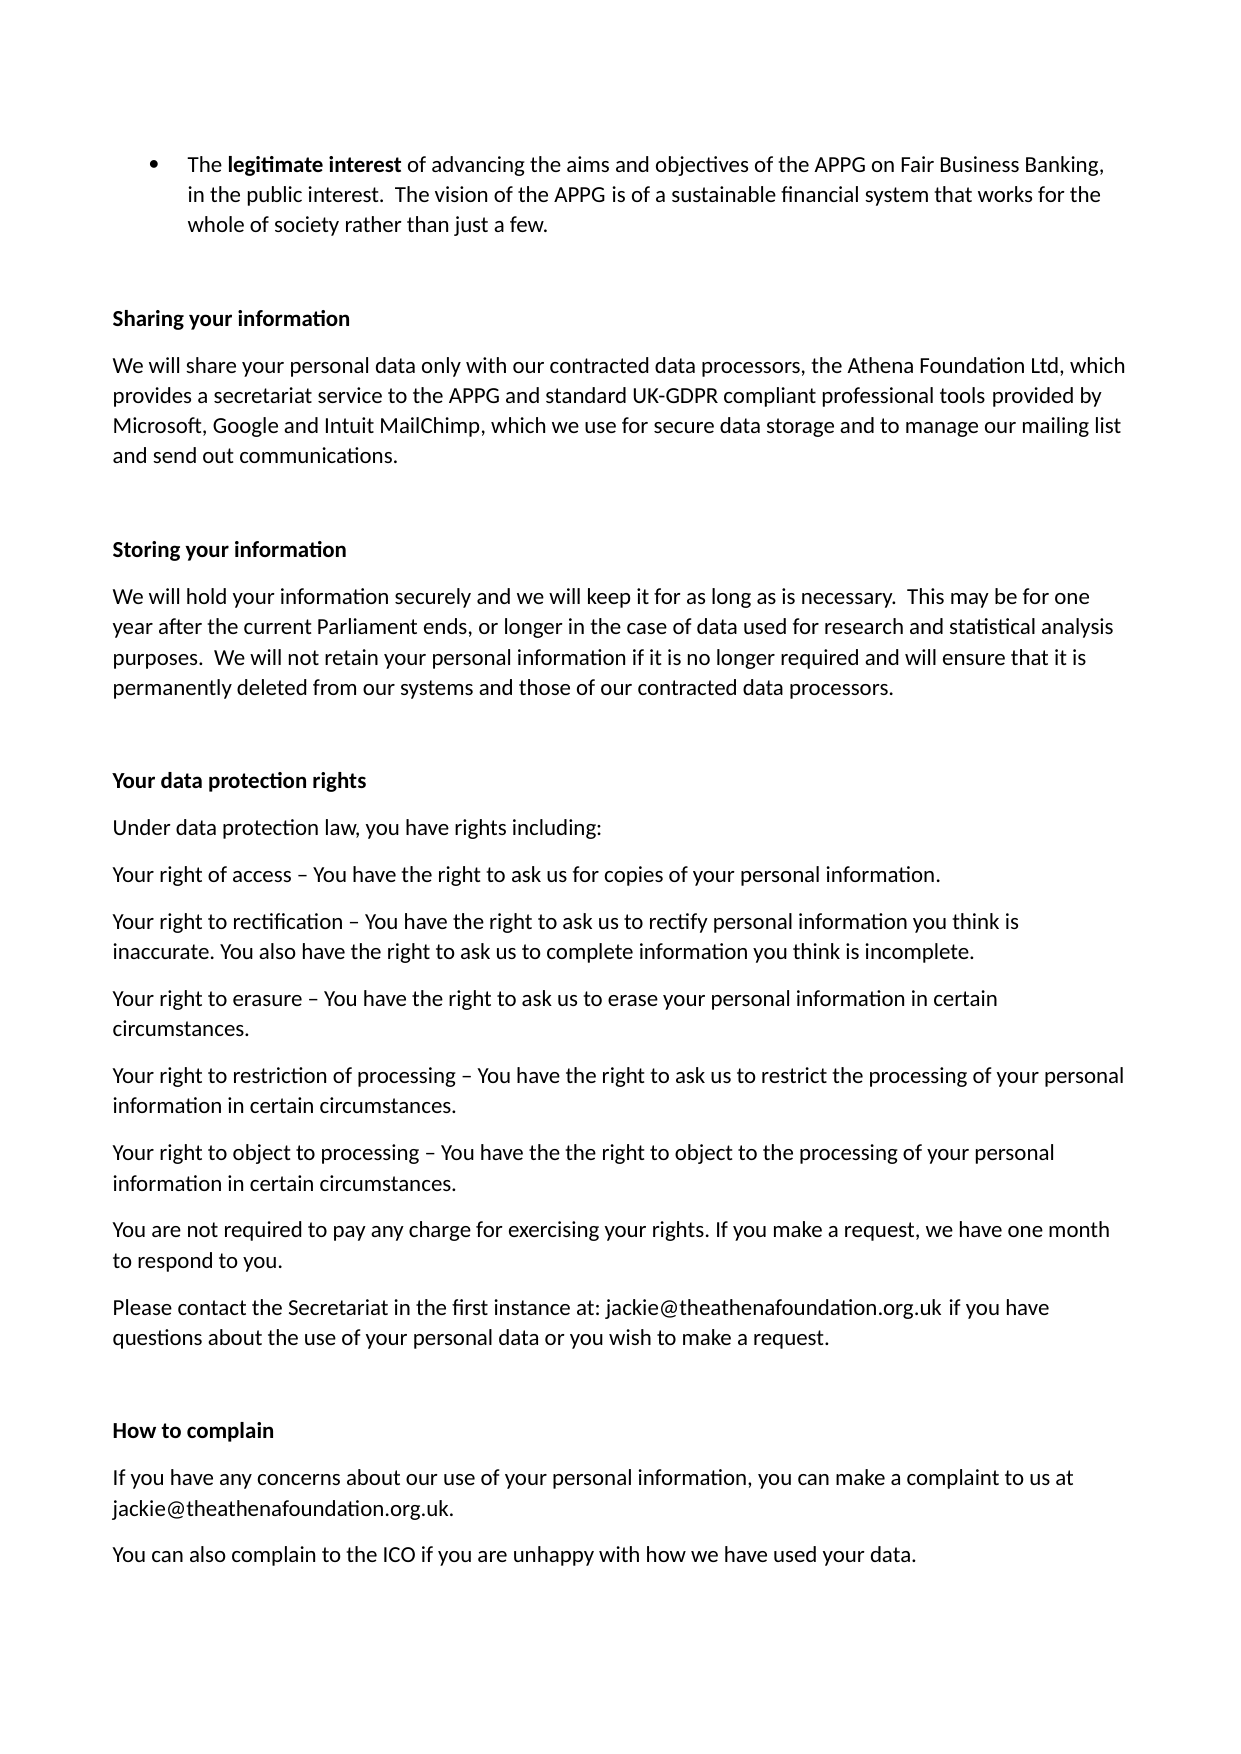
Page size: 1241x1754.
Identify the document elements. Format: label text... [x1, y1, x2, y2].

text How to complain [112, 1417, 1128, 1445]
text Your right to rectification – You have the right to ask us to rectify personal information you think is inaccurate. You also have the right to ask us to complete information you think is incomplete. [112, 907, 1128, 966]
text We will hold your information securely and we will keep it for as long as is necessary. This may be for one year after the current Parliament ends, or longer in the case of data used for research and statistical analysis purposes. We will not retain your personal information if it is no longer required and will ensure that it is permanently deleted from our systems and those of our contracted data processors. [112, 582, 1128, 701]
text You can also complain to the ICO if you are unhappy with how we have used your data. [112, 1541, 1128, 1569]
text Your data protection rights [112, 767, 1128, 795]
text Your right of access – You have the right to ask us for copies of your personal information. [112, 860, 1128, 888]
text Storing your information [112, 535, 1128, 563]
text Please contact the Secretariat in the first instance at: jackie@theathenafoundation.org.uk if you have questions about the use of your personal data or you wish to make a request. [112, 1293, 1128, 1351]
text We will share your personal data only with our contracted data processors, the Athena Foundation Ltd, which provides a secretariat service to the APPG and standard UK-GDPR compliant professional tools provided by Microsoft, Google and Intuit MailChimp, which we use for secure data storage and to manage our mailing list and send out communications. [112, 351, 1128, 470]
text Sharing your information [112, 304, 1128, 332]
text Under data protection law, you have rights including: [112, 813, 1128, 842]
text Your right to erasure – You have the right to ask us to erase your personal information in certain circumstances. [112, 984, 1128, 1043]
text If you have any concerns about our use of your personal information, you can make a complaint to us at jackie@theathenafoundation.org.uk. [112, 1463, 1128, 1522]
list The legitimate interest of advancing the aims and objectives of the APPG on Fair Business Banking, in the public interest. The vision of the APPG is of a sustainable financial system that works for the whole of society rather than just a few. [150, 150, 1128, 238]
text Your right to object to processing – You have the the right to object to the processing of your personal information in certain circumstances. [112, 1138, 1128, 1197]
text You are not required to pay any charge for exercising your rights. If you make a request, we have one month to respond to you. [112, 1216, 1128, 1274]
text Your right to restriction of processing – You have the right to ask us to restrict the processing of your personal information in certain circumstances. [112, 1061, 1128, 1120]
